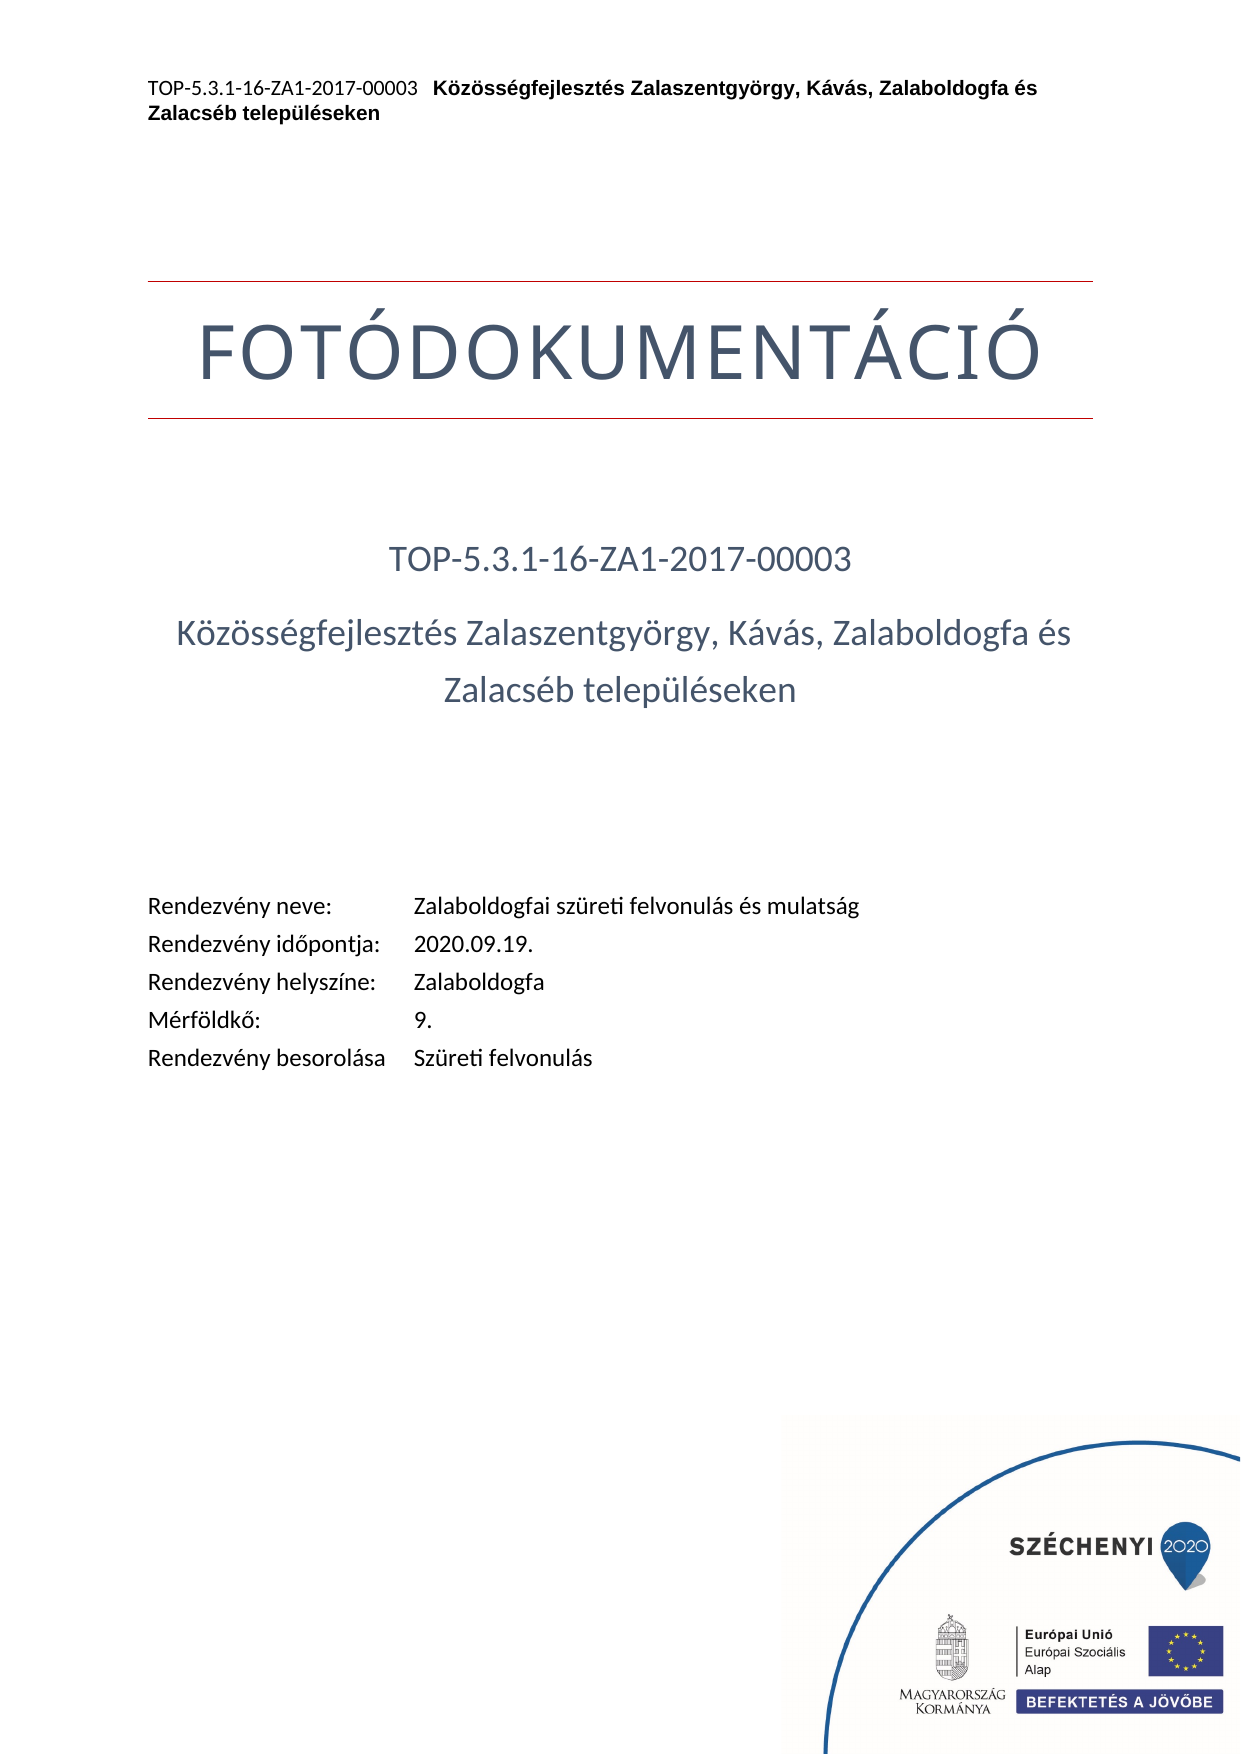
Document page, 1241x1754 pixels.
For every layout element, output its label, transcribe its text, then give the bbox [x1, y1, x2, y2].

text Rendezvény neve: Zalaboldogfai szüreti felvonulás és mulatság [148, 890, 1093, 921]
subtitle TOP-5.3.1-16-ZA1-2017-00003 [148, 535, 1093, 581]
text Rendezvény helyszíne: Zalaboldogfa [148, 966, 1093, 997]
picture [781, 1415, 1241, 1754]
text Rendezvény időpontja: 2020.09.19. [148, 928, 1093, 959]
text Mérföldkő: 9. [148, 1004, 1093, 1035]
subtitle Közösségfejlesztés Zalaszentgyörgy, Kávás, Zalaboldogfa és Zalacséb településeken [148, 609, 1093, 712]
text Rendezvény besorolása Szüreti felvonulás [148, 1043, 1093, 1073]
title fotódokumentáció [148, 282, 1093, 418]
